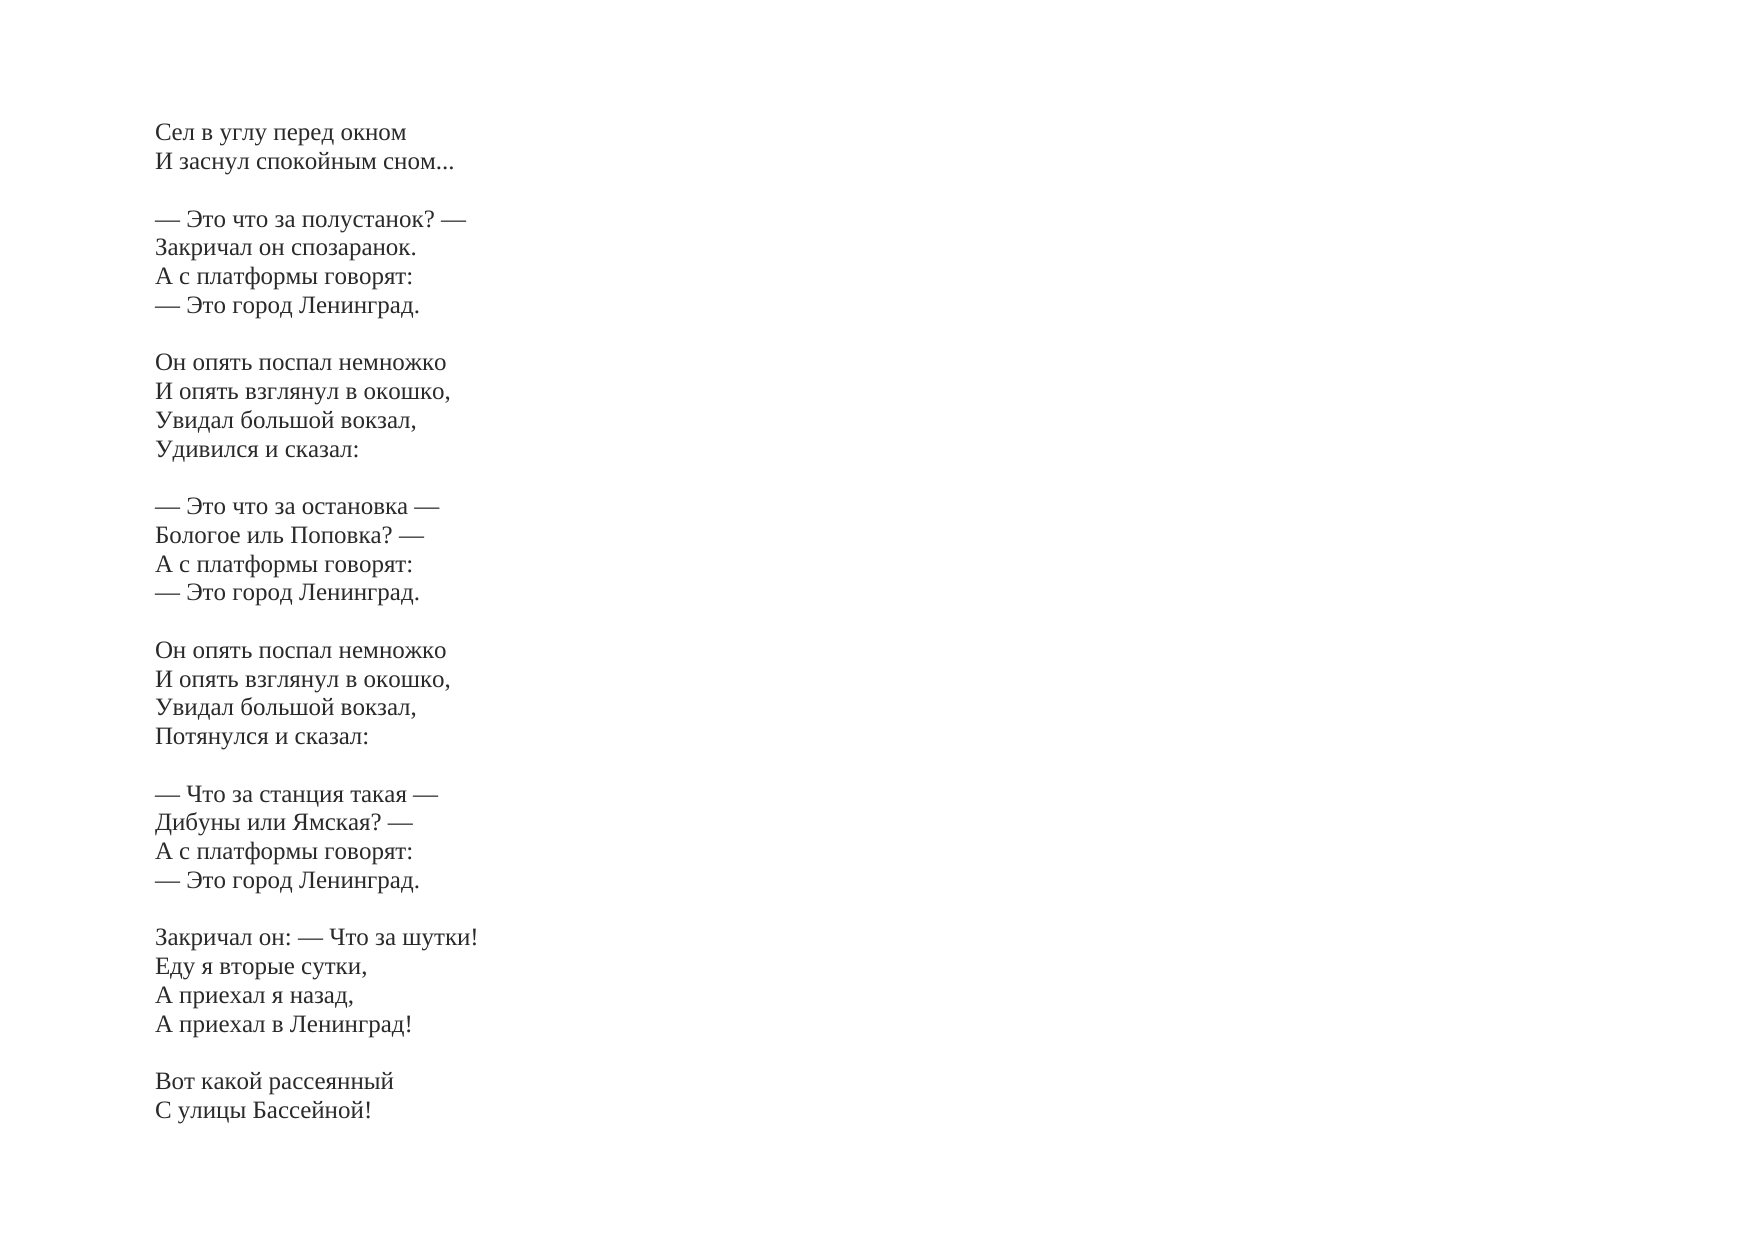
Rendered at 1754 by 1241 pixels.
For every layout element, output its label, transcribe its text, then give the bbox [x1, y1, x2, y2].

text С улицы Бассейной! [59, 1095, 840, 1124]
text А с платформы говорят: [59, 549, 840, 577]
text — Это город Ленинград. [59, 865, 840, 894]
text А с платформы говорят: [59, 261, 840, 290]
text Сел в углу перед окном [59, 117, 840, 146]
text Он опять поспал немножко [59, 347, 840, 376]
text Еду я вторые сутки, [59, 951, 840, 980]
text А с платформы говорят: [59, 836, 840, 865]
text Потянулся и сказал: [59, 721, 840, 750]
text А приехал я назад, [59, 980, 840, 1009]
text — Это что за полустанок? — [59, 204, 840, 232]
text — Это город Ленинград. [59, 577, 840, 606]
text Бологое иль Поповка? — [59, 520, 840, 549]
text Увидал большой вокзал, [59, 692, 840, 721]
text И опять взглянул в окошко, [59, 376, 840, 405]
text Дибуны или Ямская? — [59, 807, 840, 836]
text — Что за станция такая — [59, 779, 840, 807]
text И заснул спокойным сном... [59, 146, 840, 175]
text А приехал в Ленинград! [59, 1009, 840, 1037]
text Закричал он спозаранок. [59, 232, 840, 261]
text — Это город Ленинград. [59, 290, 840, 319]
text И опять взглянул в окошко, [59, 664, 840, 692]
text Вот какой рассеянный [59, 1066, 840, 1095]
text Удивился и сказал: [59, 434, 840, 462]
text Закричал он: — Что за шутки! [59, 922, 840, 951]
text Он опять поспал немножко [59, 635, 840, 664]
text Увидал большой вокзал, [59, 405, 840, 434]
text — Это что за остановка — [59, 491, 840, 520]
